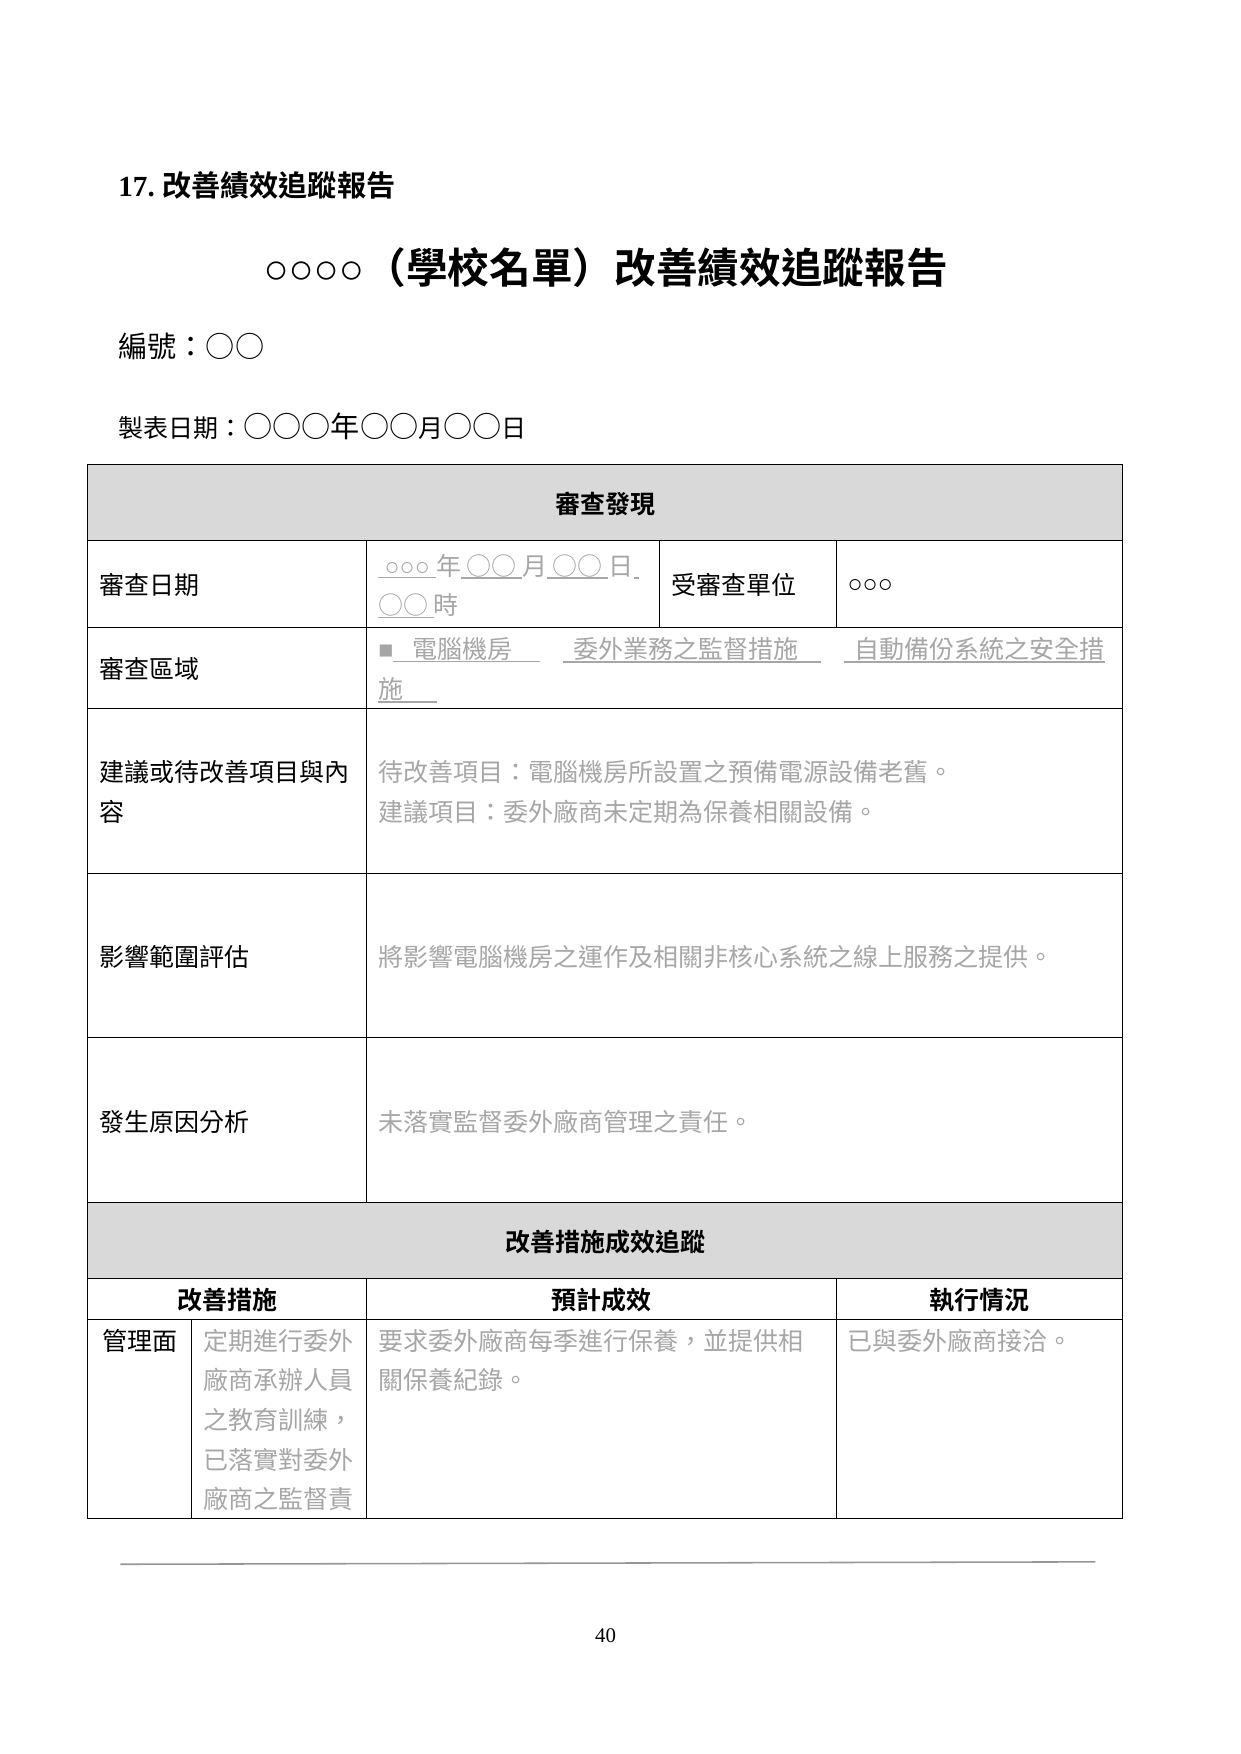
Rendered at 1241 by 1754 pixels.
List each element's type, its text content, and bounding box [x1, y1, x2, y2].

table_cell 審查區域 [88, 628, 366, 708]
table_cell 改善措施 [88, 1279, 366, 1318]
text 製表日期：○○○年○○月○○日 [118, 385, 1067, 464]
table_header 審查發現 [88, 465, 1122, 540]
table_cell ○○○ [837, 541, 1122, 627]
table_cell 發生原因分析 [88, 1038, 366, 1202]
table_cell 受審查單位 [660, 541, 836, 627]
table_cell ○○○ 年 ○○ 月 ○○ 日 ○○ 時 [367, 541, 659, 627]
text 編號：○○ [118, 306, 1092, 385]
table_cell 改善措施成效追蹤 [88, 1203, 1122, 1278]
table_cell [192, 1320, 366, 1518]
table_cell 待改善項目：電腦機房所設置之預備電源設備老舊。 建議項目：委外廠商未定期為保養相關設備。 [367, 709, 1122, 872]
subtitle 改善績效追蹤報告 [118, 154, 1092, 206]
table_cell 已與委外廠商接洽。 [837, 1320, 1122, 1518]
table_cell 管理面 [88, 1320, 191, 1518]
table_cell 預計成效 [367, 1279, 836, 1318]
text ○○○○（學校名單）改善績效追蹤報告 [118, 226, 1092, 306]
table_cell ■ 電腦機房 委外業務之監督措施 自動備份系統之安全措施 [367, 628, 1122, 708]
table_cell 將影響電腦機房之運作及相關非核心系統之線上服務之提供。 [367, 874, 1122, 1037]
table_cell 影響範圍評估 [88, 874, 366, 1037]
table_cell 審查日期 [88, 541, 366, 627]
table_cell 未落實監督委外廠商管理之責任。 [367, 1038, 1122, 1202]
table_cell 執行情況 [837, 1279, 1122, 1318]
table_cell 建議或待改善項目與內容 [88, 709, 366, 872]
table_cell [367, 1320, 836, 1518]
